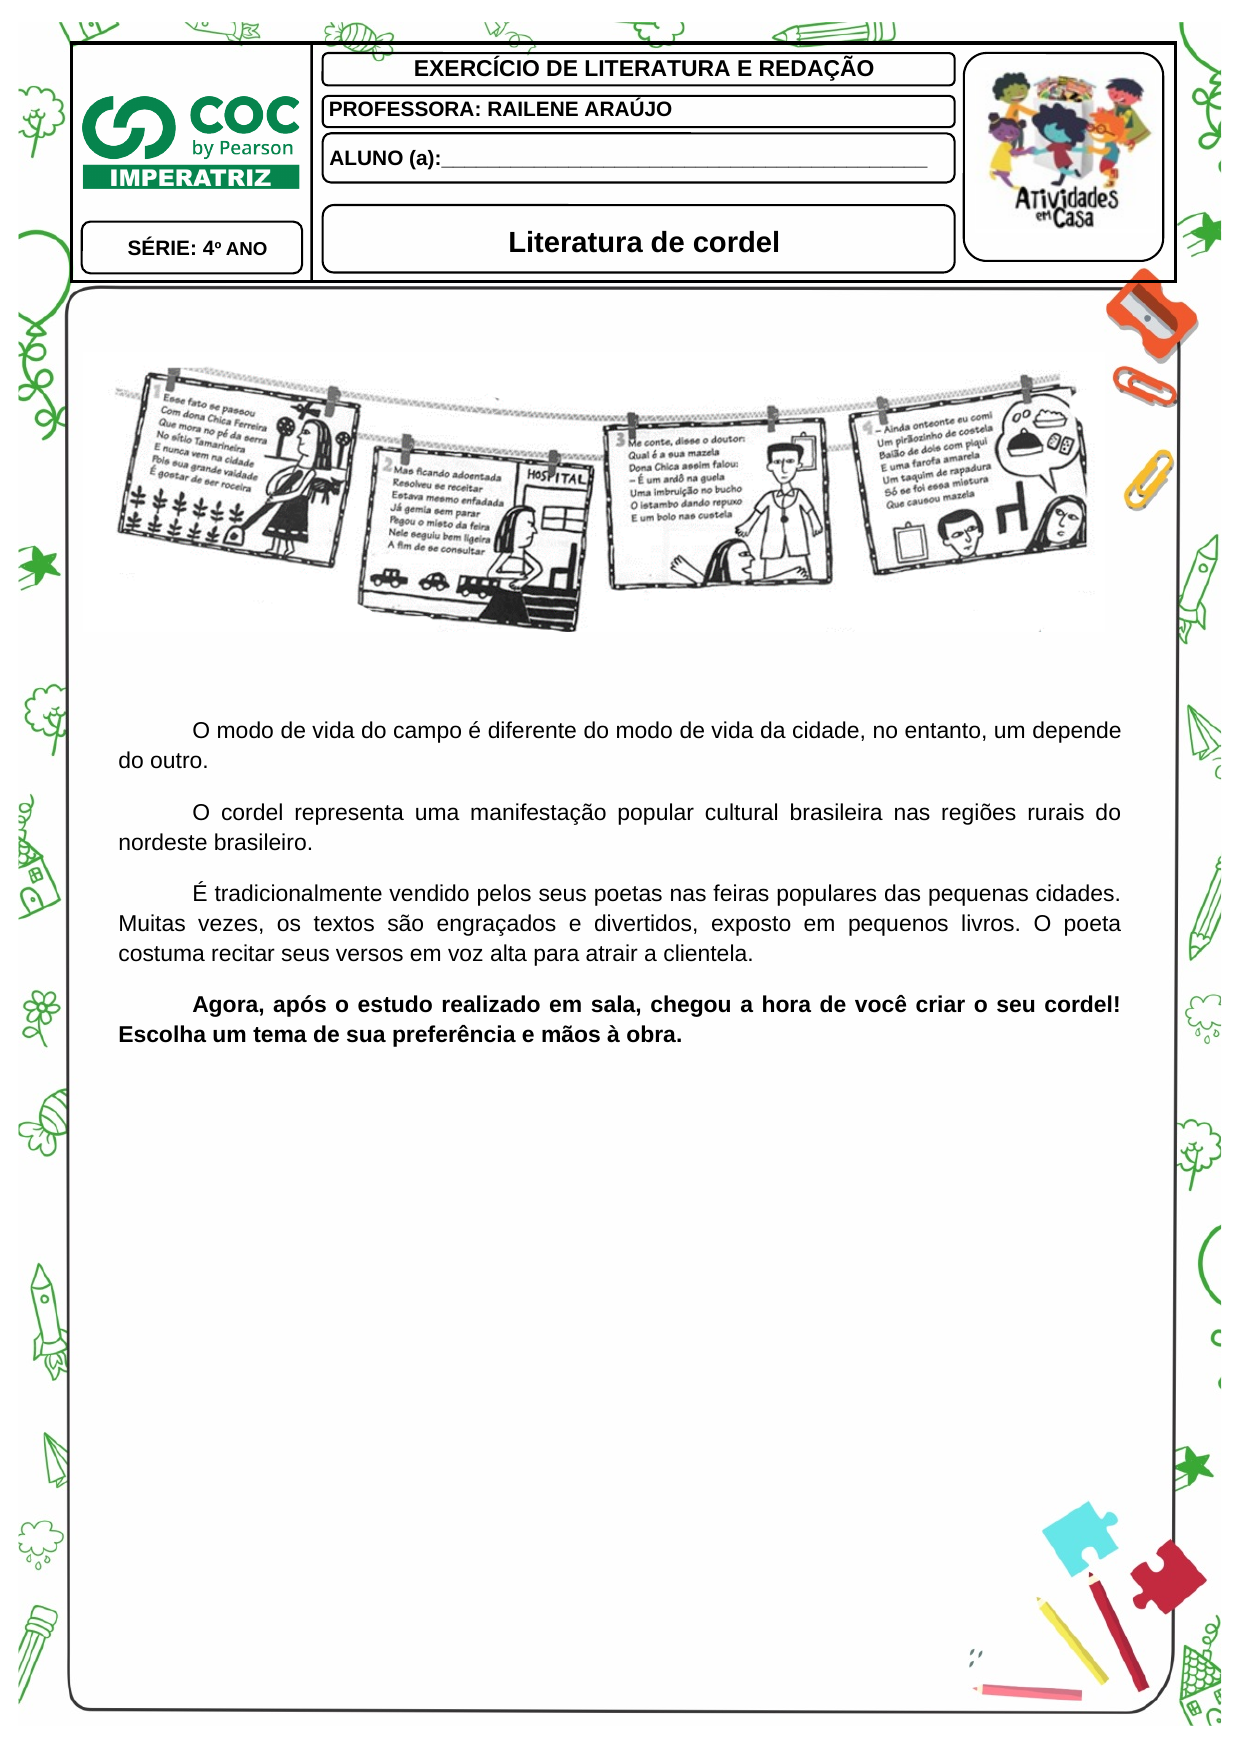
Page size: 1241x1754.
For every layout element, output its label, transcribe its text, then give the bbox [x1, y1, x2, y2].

text O cordel representa uma manifestação popular cultural brasileira nas regiões rurais do nordeste brasileiro. [118, 798, 1122, 855]
text O modo de vida do campo é diferente do modo de vida da cidade, no entanto, um depende do outro. [118, 717, 1122, 774]
picture [18, 22, 1222, 1726]
text É tradicionalmente vendido pelos seus poetas nas feiras populares das pequenas cidades. Muitas vezes, os textos são engraçados e divertidos, exposto em pequenos livros. O poeta costuma recitar seus versos em voz alta para atrair a clientela. [118, 880, 1122, 966]
text Agora, após o estudo realizado em sala, chegou a hora de você criar o seu cordel! Escolha um tema de sua preferência e mãos à obra. [118, 991, 1122, 1048]
